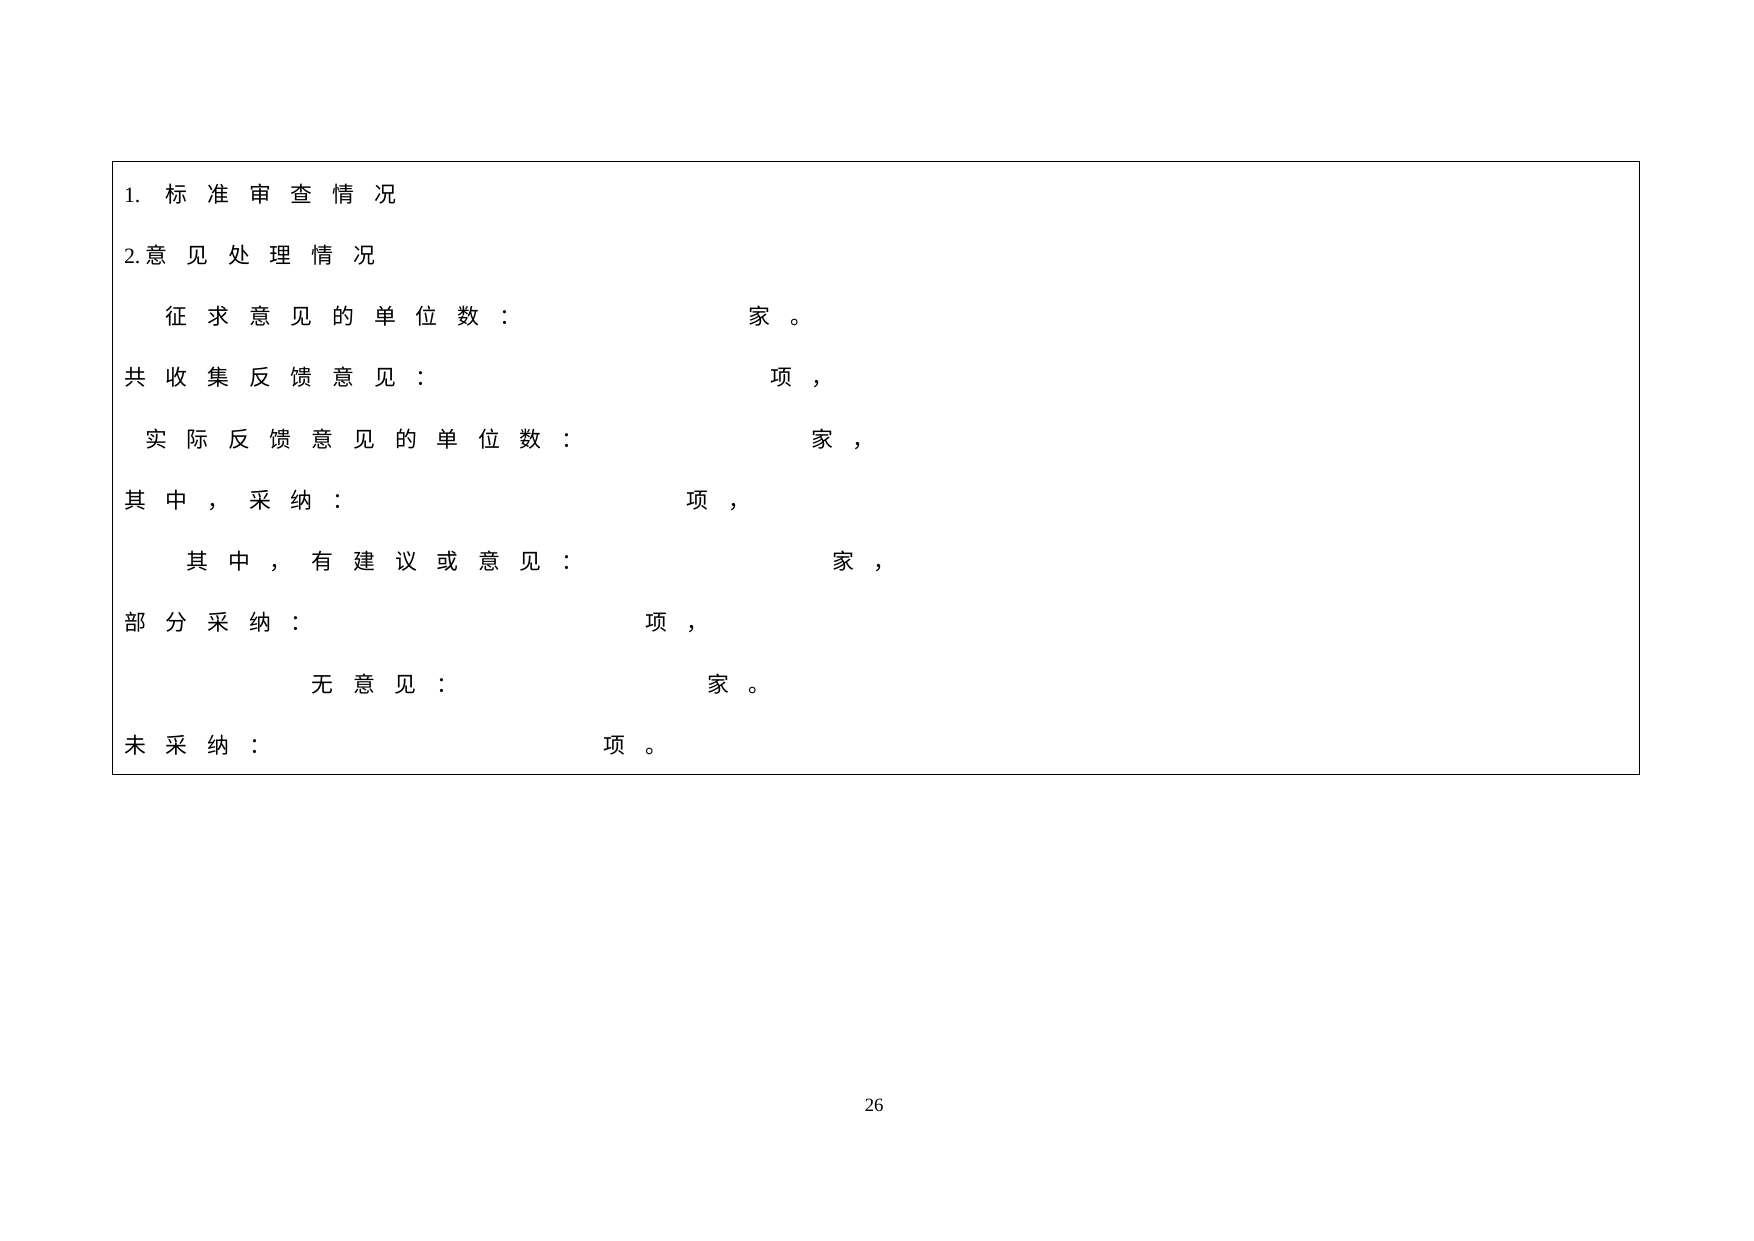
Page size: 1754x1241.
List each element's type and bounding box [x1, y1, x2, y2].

table_cell [113, 162, 1639, 774]
